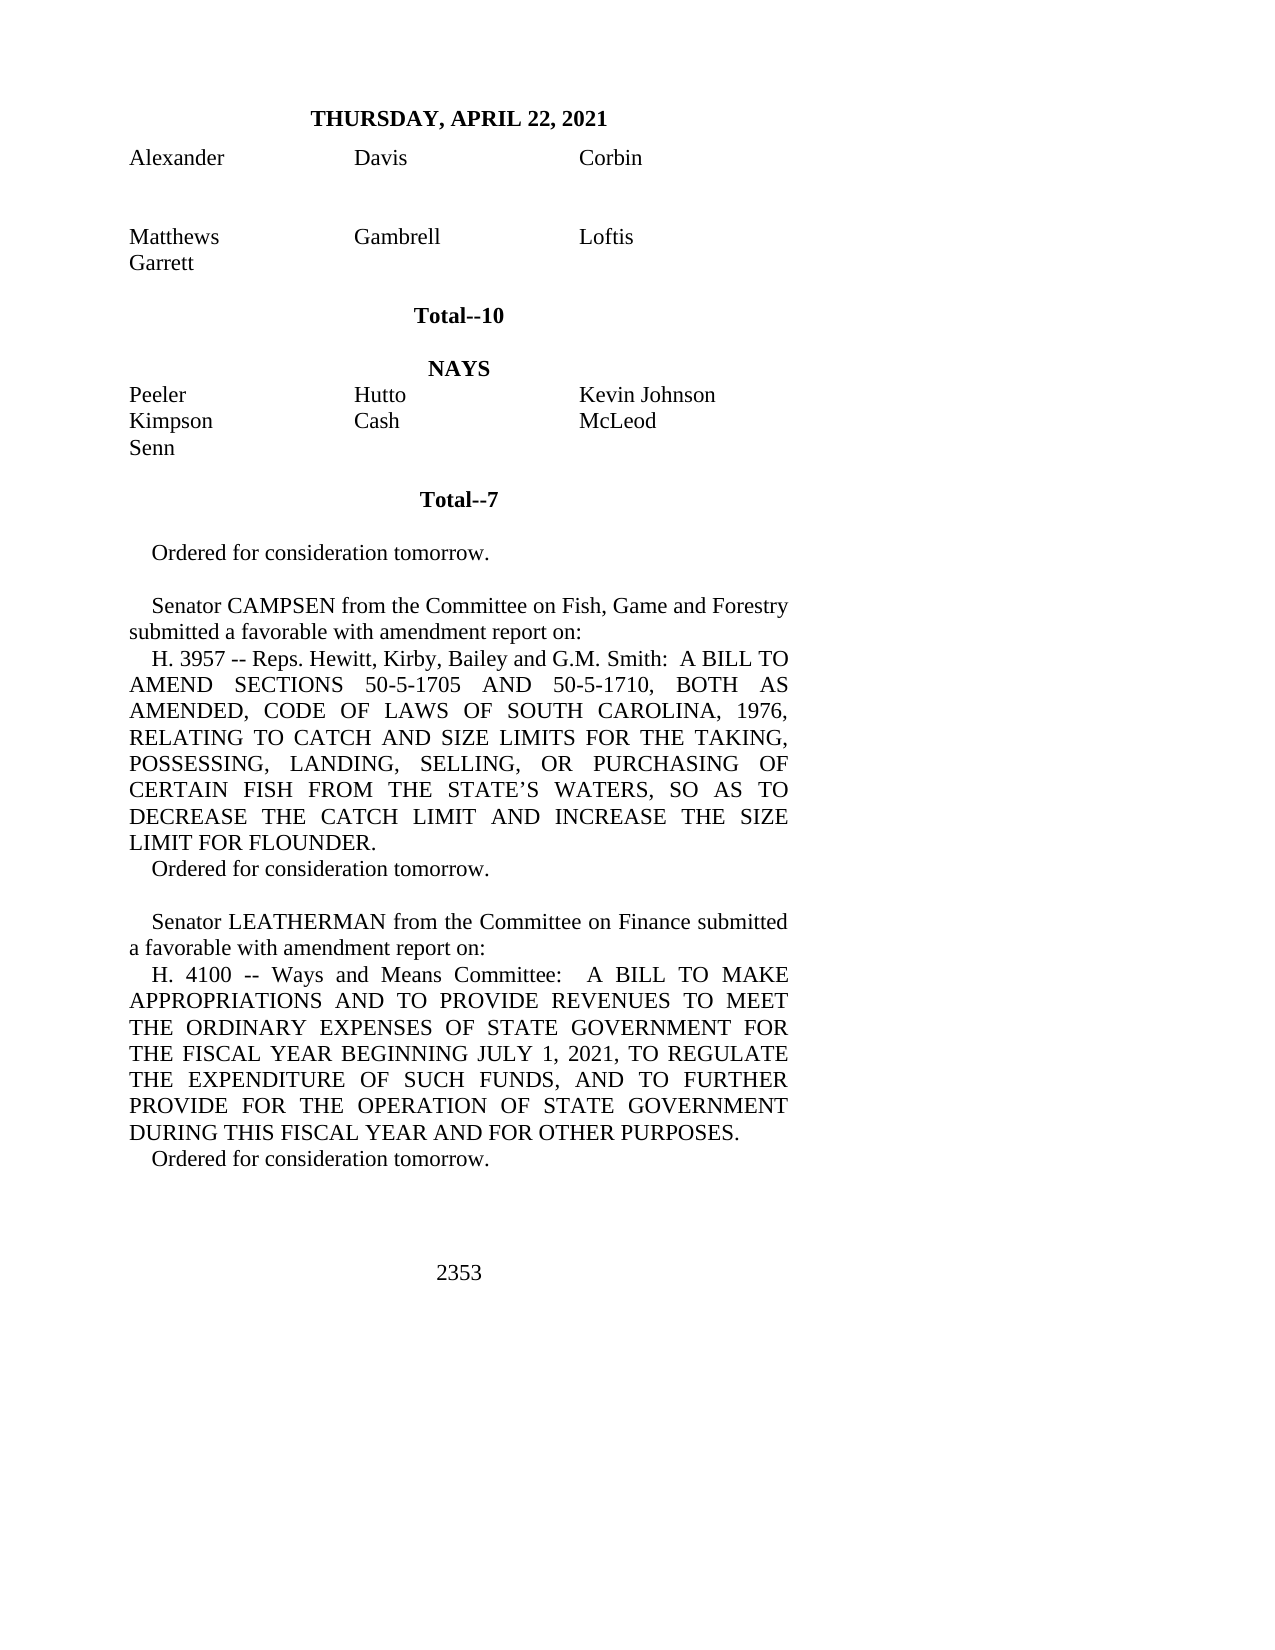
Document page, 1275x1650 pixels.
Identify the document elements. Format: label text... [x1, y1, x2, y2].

text Peeler Hutto Kevin Johnson [129, 381, 789, 407]
text Total--7 [129, 486, 789, 513]
text Ordered for consideration tomorrow. [129, 855, 789, 882]
text H. 4100 -- Ways and Means Committee: A BILL TO MAKE APPROPRIATIONS AND TO PROVIDE REVENUES TO MEET THE ORDINARY EXPENSES OF STATE GOVERNMENT FOR THE FISCAL YEAR BEGINNING JULY 1, 2021, TO REGULATE THE EXPENDITURE OF SUCH FUNDS, AND TO FURTHER PROVIDE FOR THE OPERATION OF STATE GOVERNMENT DURING THIS FISCAL YEAR AND FOR OTHER PURPOSES. [129, 961, 789, 1145]
text Ordered for consideration tomorrow. [129, 539, 789, 566]
text Alexander Davis Corbin [129, 144, 789, 223]
text Senator LEATHERMAN from the Committee on Finance submitted a favorable with amendment report on: [129, 908, 789, 961]
text Ordered for consideration tomorrow. [129, 1145, 789, 1172]
text Garrett [129, 249, 789, 276]
text NAYS [129, 355, 789, 381]
text Senn [129, 434, 789, 460]
text Senator CAMPSEN from the Committee on Fish, Game and Forestry submitted a favorable with amendment report on: [129, 592, 789, 644]
text Kimpson Cash McLeod [129, 407, 789, 434]
text Matthews Gambrell Loftis [129, 223, 789, 249]
text H. 3957 -- Reps. Hewitt, Kirby, Bailey and G.M. Smith: A BILL TO AMEND SECTIONS 50-5-1705 AND 50-5-1710, BOTH AS AMENDED, CODE OF LAWS OF SOUTH CAROLINA, 1976, RELATING TO CATCH AND SIZE LIMITS FOR THE TAKING, POSSESSING, LANDING, SELLING, OR PURCHASING OF CERTAIN FISH FROM THE STATE’S WATERS, SO AS TO DECREASE THE CATCH LIMIT AND INCREASE THE SIZE LIMIT FOR FLOUNDER. [129, 644, 789, 855]
text Total--10 [129, 302, 789, 328]
